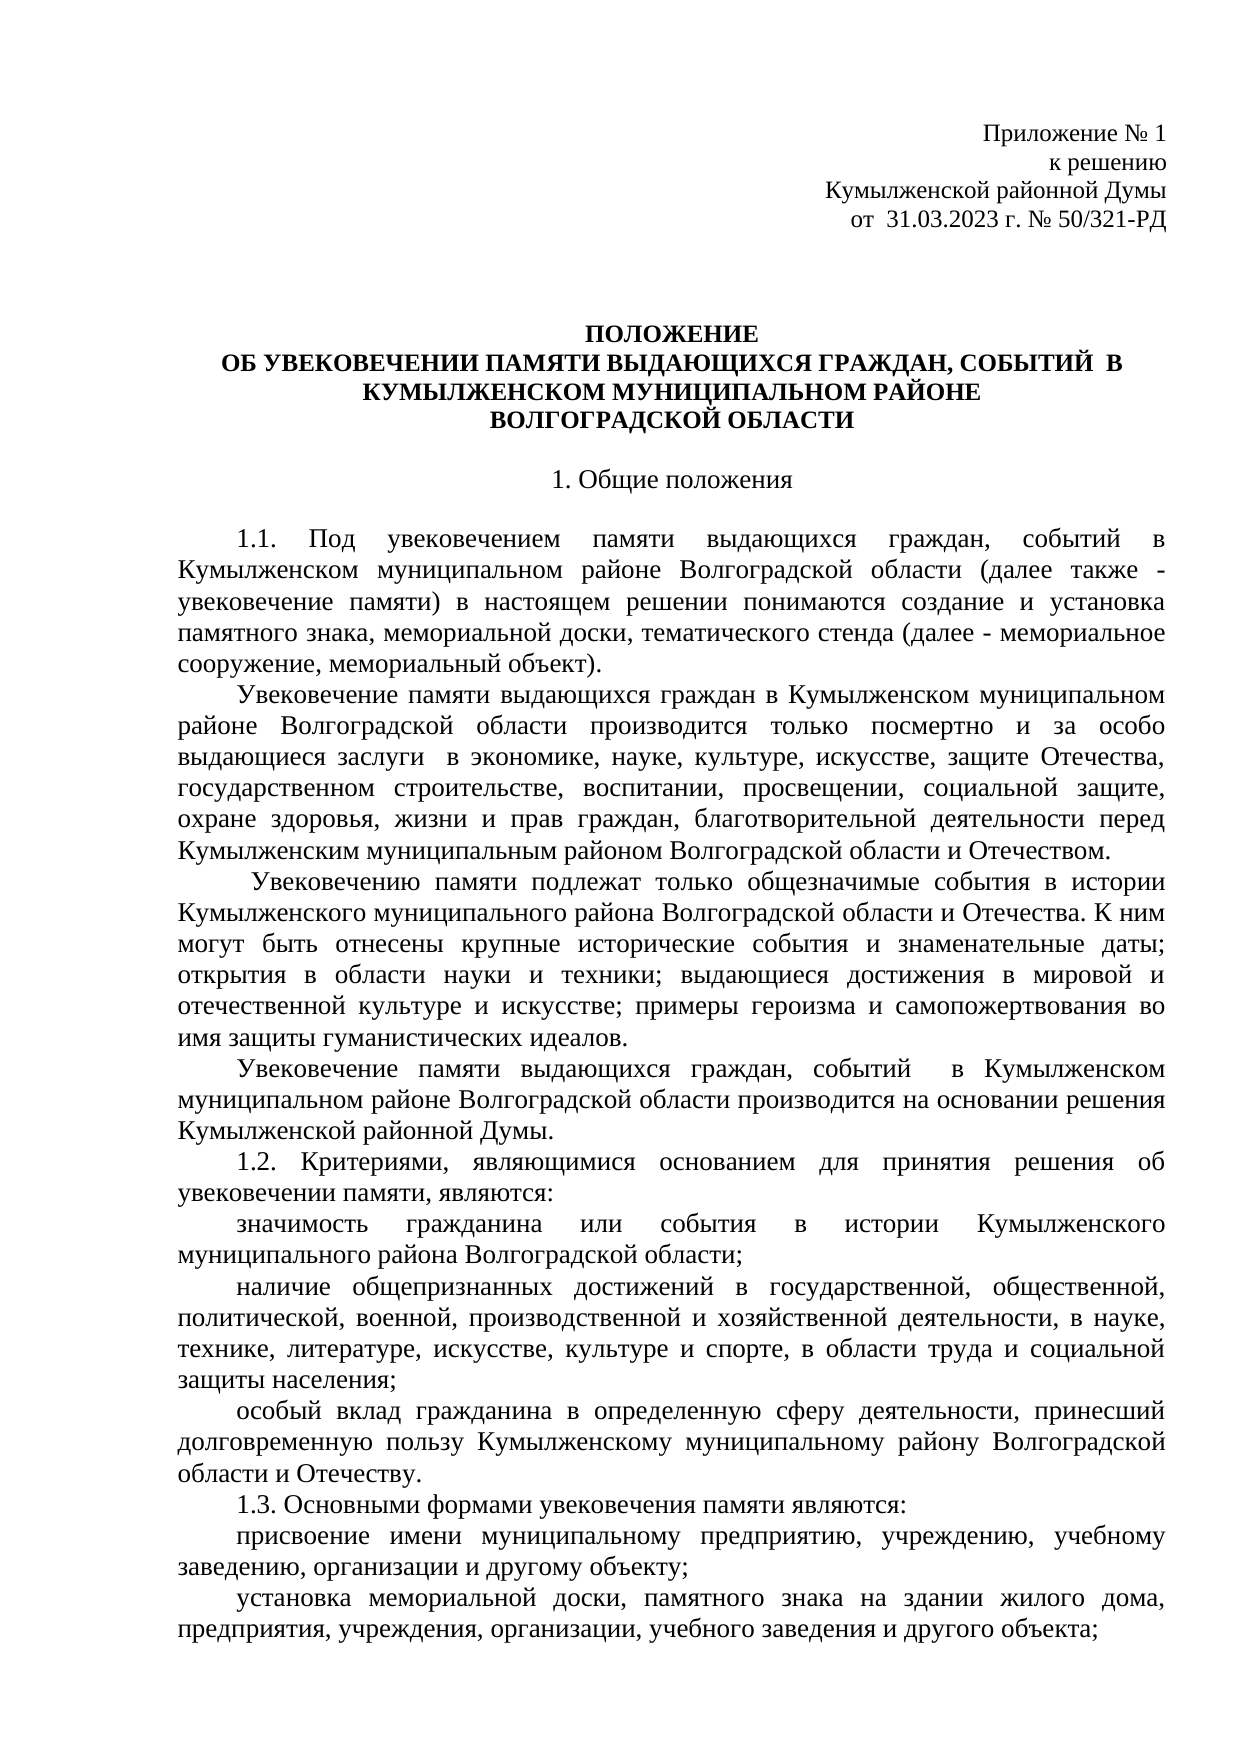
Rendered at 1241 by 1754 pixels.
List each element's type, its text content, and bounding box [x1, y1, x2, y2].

text установка мемориальной доски, памятного знака на здании жилого дома, предприятия, учреждения, организации, учебного заведения и другого объекта; [177, 1581, 1167, 1643]
text 1.1. Под увековечением памяти выдающихся граждан, событий в Кумылженском муниципальном районе Волгоградской области (далее также - увековечение памяти) в настоящем решении понимаются создание и установка памятного знака, мемориальной доски, тематического стенда (далее - мемориальное сооружение, мемориальный объект). [177, 522, 1167, 678]
text наличие общепризнанных достижений в государственной, общественной, политической, военной, производственной и хозяйственной деятельности, в науке, технике, литературе, искусстве, культуре и спорте, в области труда и социальной защиты населения; [177, 1270, 1167, 1394]
text особый вклад гражданина в определенную сферу деятельности, принесший долговременную пользу Кумылженскому муниципальному району Волгоградской области и Отечеству. [177, 1394, 1167, 1488]
text 1. Общие положения [177, 463, 1167, 494]
title ВОЛГОГРАДСКОЙ ОБЛАСТИ [177, 406, 1167, 434]
text Приложение № 1 [177, 118, 1167, 147]
text Кумылженской районной Думы [177, 176, 1167, 204]
text Увековечение памяти выдающихся граждан в Кумылженском муниципальном районе Волгоградской области производится только посмертно и за особо выдающиеся заслуги в экономике, науке, культуре, искусстве, защите Отечества, государственном строительстве, воспитании, просвещении, социальной защите, охране здоровья, жизни и прав граждан, благотворительной деятельности перед Кумылженским муниципальным районом Волгоградской области и Отечеством. [177, 678, 1167, 865]
text присвоение имени муниципальному предприятию, учреждению, учебному заведению, организации и другому объекту; [177, 1519, 1167, 1581]
text к решению [177, 147, 1167, 176]
text 1.2. Критериями, являющимися основанием для принятия решения об увековечении памяти, являются: [177, 1145, 1167, 1207]
title ПОЛОЖЕНИЕ [177, 319, 1167, 348]
text 1.3. Основными формами увековечения памяти являются: [177, 1488, 1167, 1519]
text Увековечению памяти подлежат только общезначимые события в истории Кумылженского муниципального района Волгоградской области и Отечества. К ним могут быть отнесены крупные исторические события и знаменательные даты; открытия в области науки и техники; выдающиеся достижения в мировой и отечественной культуре и искусстве; примеры героизма и самопожертвования во имя защиты гуманистических идеалов. [177, 865, 1167, 1052]
text от 31.03.2023 г. № 50/321-РД [177, 204, 1167, 233]
title ОБ УВЕКОВЕЧЕНИИ ПАМЯТИ ВЫДАЮЩИХСЯ ГРАЖДАН, СОБЫТИЙ В КУМЫЛЖЕНСКОМ МУНИЦИПАЛЬНОМ РАЙОНЕ [177, 348, 1167, 406]
text Увековечение памяти выдающихся граждан, событий в Кумылженском муниципальном районе Волгоградской области производится на основании решения Кумылженской районной Думы. [177, 1052, 1167, 1145]
text значимость гражданина или события в истории Кумылженского муниципального района Волгоградской области; [177, 1207, 1167, 1270]
